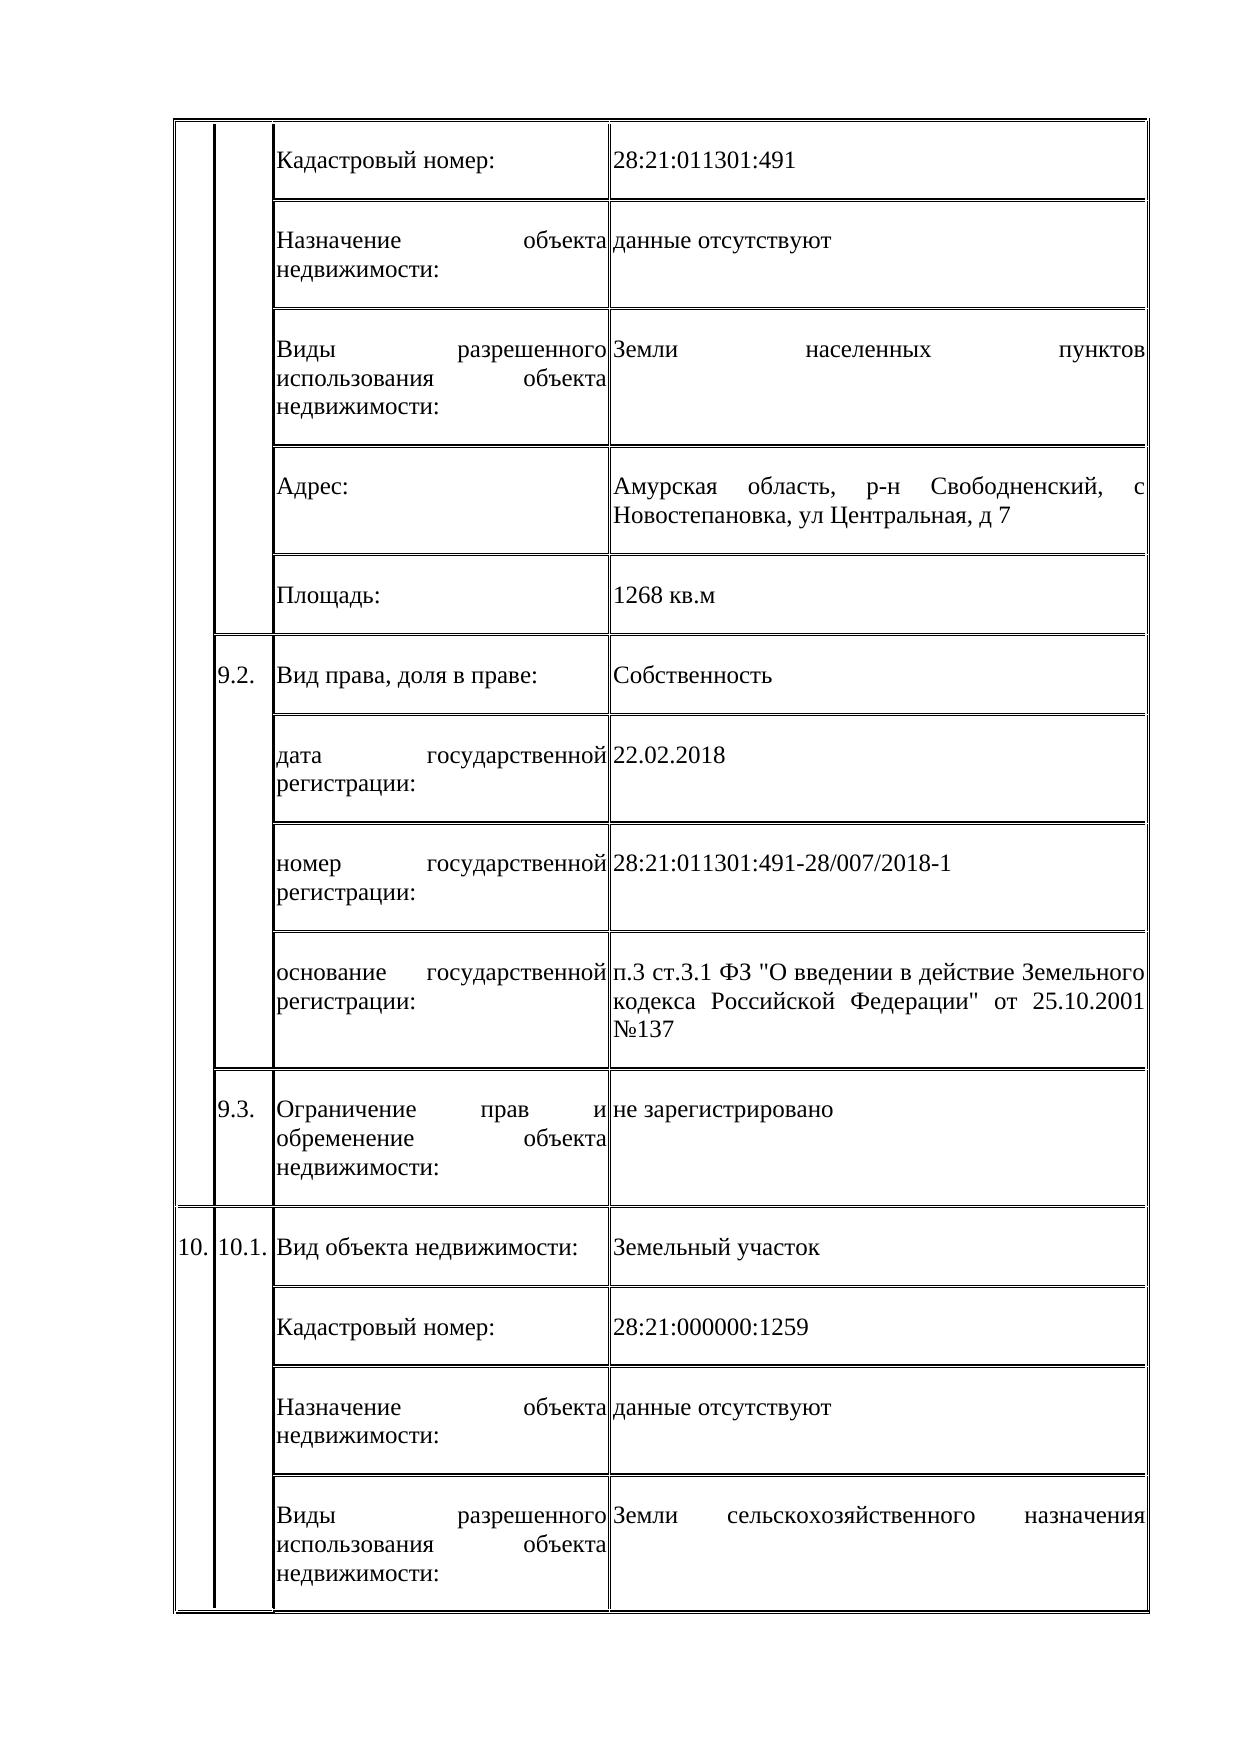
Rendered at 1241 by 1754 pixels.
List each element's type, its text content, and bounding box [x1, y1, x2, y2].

table_cell 22.02.2018 [611, 713, 1147, 821]
table_cell 28:21:000000:1259 [611, 1285, 1147, 1364]
table_cell 28:21:011301:491 [610, 118, 1148, 198]
table_cell Назначение объекта недвижимости: [275, 1368, 608, 1473]
table_cell Виды разрешенного использования объекта недвижимости: [275, 310, 608, 444]
table_cell Земли сельскохозяйственного назначения [610, 1473, 1147, 1610]
table_cell номер государственной регистрации: [275, 825, 608, 930]
table_cell п.3 ст.3.1 ФЗ "О введении в действие Земельного кодекса Российской Федерации" от 25.10.2001 №137 [610, 930, 1148, 1067]
table_cell Земли населенных пунктов [610, 307, 1148, 444]
table_cell Адрес: [275, 448, 608, 553]
table_cell 10. [176, 1205, 214, 1610]
table_cell не зарегистрировано [611, 1067, 1147, 1204]
table_cell данные отсутствуют [611, 198, 1147, 307]
table_cell 9.2. [216, 636, 272, 1067]
table_cell основание государственной регистрации: [275, 933, 608, 1067]
table_cell дата государственной регистрации: [275, 716, 608, 821]
table_cell Площадь: [275, 556, 608, 633]
table_cell Кадастровый номер: [273, 122, 610, 198]
table_cell Ограничение прав и обременение объекта недвижимости: [275, 1071, 608, 1204]
table_cell Вид права, доля в праве: [275, 636, 608, 712]
table_cell Вид объекта недвижимости: [275, 1208, 608, 1284]
table_cell 9.3. [216, 1071, 272, 1204]
table_cell Назначение объекта недвижимости: [275, 202, 608, 307]
table_cell 9.1. [214, 120, 273, 633]
table_cell Амурская область, р-н Свободненский, с Новостепановка, ул Центральная, д 7 [611, 444, 1147, 553]
table_cell 28:21:011301:491-28/007/2018-1 [611, 821, 1147, 930]
table_cell Виды разрешенного использования объекта недвижимости: [273, 1477, 610, 1610]
table_cell Земельный участок [611, 1205, 1147, 1284]
table_cell Кадастровый номер: [275, 1288, 608, 1364]
table_cell 10.1. [214, 1208, 273, 1610]
table_cell данные отсутствуют [611, 1364, 1147, 1473]
table_cell 9. [176, 122, 214, 1204]
table_cell 1268 кв.м [610, 553, 1148, 633]
table_cell Собственность [610, 633, 1148, 712]
